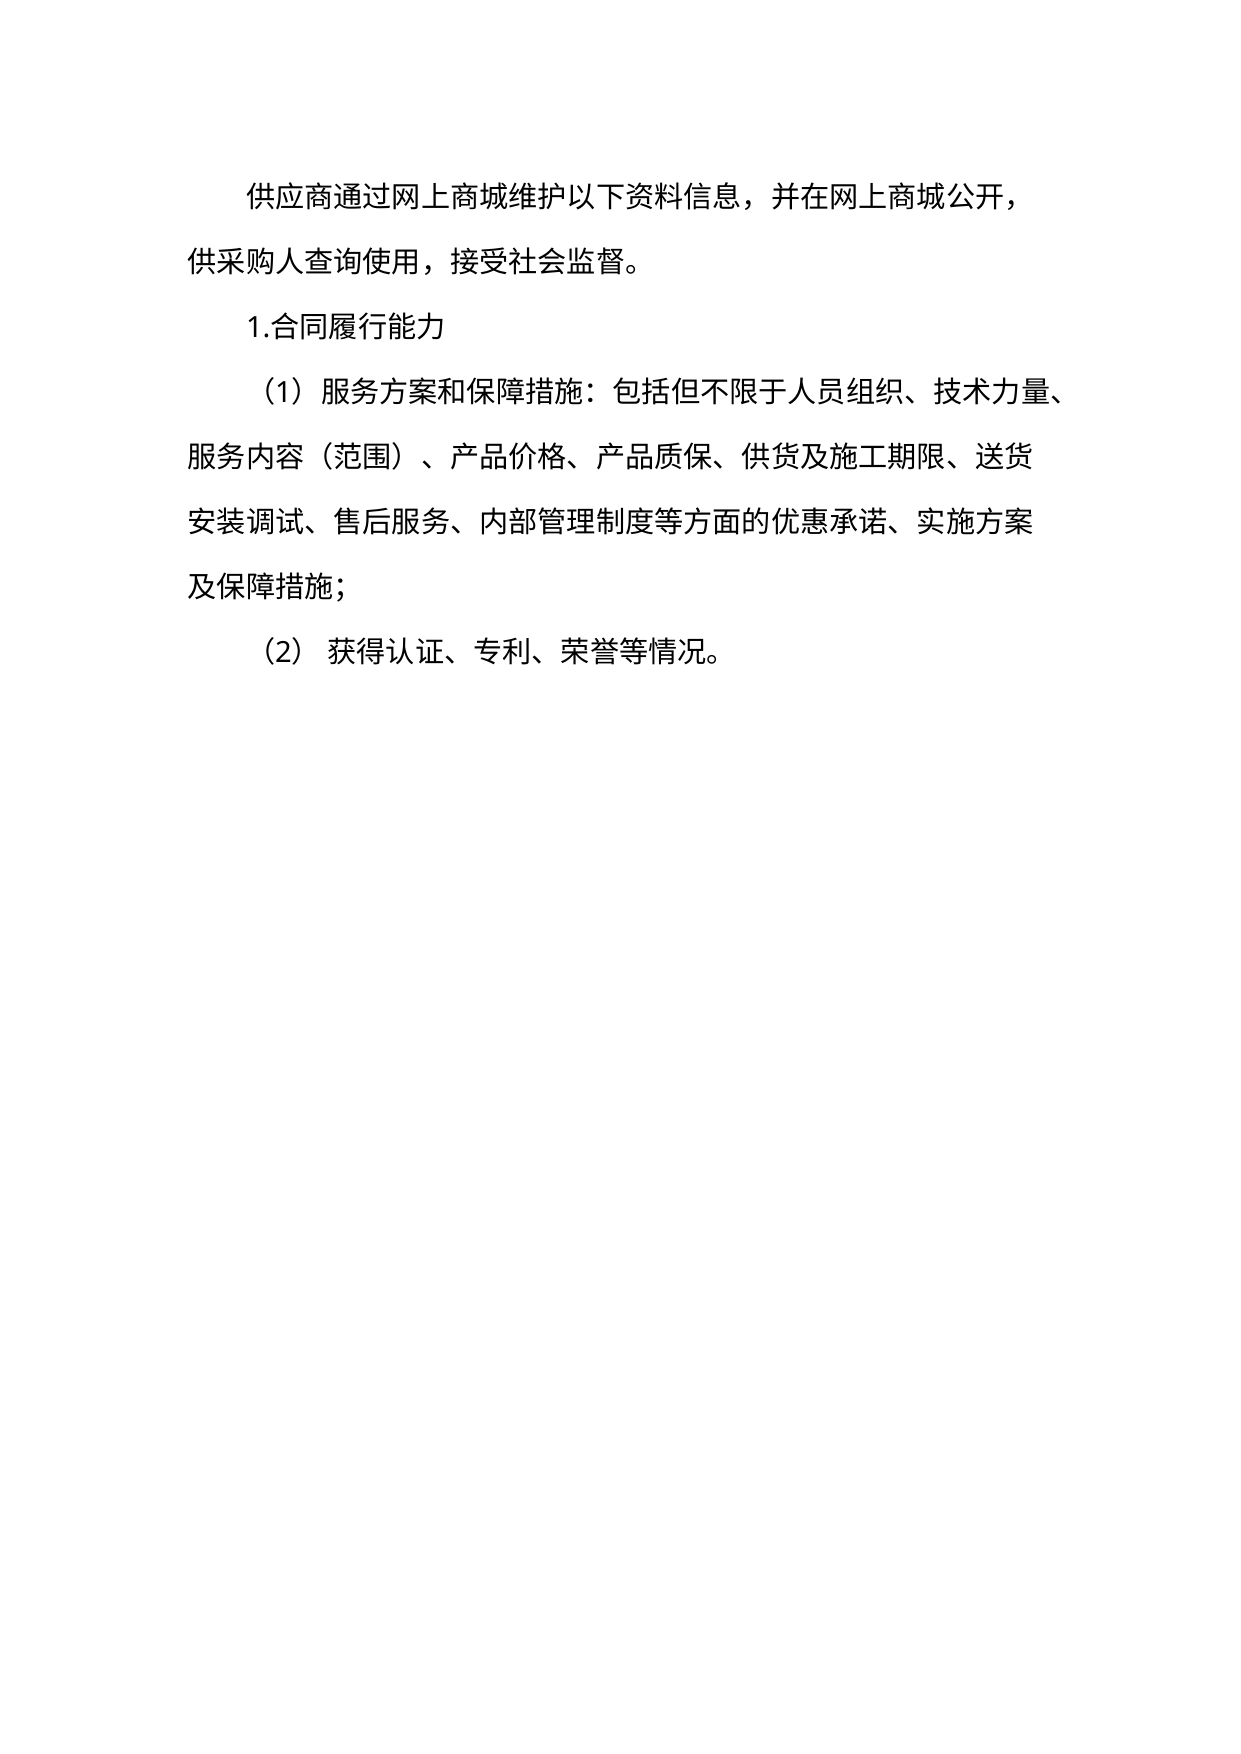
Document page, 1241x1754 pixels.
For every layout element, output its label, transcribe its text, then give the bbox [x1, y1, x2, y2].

text （1）服务方案和保障措施：包括但不限于人员组织、技术力量、服务内容（范围）、产品价格、产品质保、供货及施工期限、送货安装调试、售后服务、内部管理制度等方面的优惠承诺、实施方案及保障措施； [187, 357, 1053, 617]
text （2） 获得认证、专利、荣誉等情况。 [187, 617, 1053, 682]
text 供应商通过网上商城维护以下资料信息，并在网上商城公开，供采购人查询使用，接受社会监督。 [187, 162, 1053, 292]
text 1.合同履行能力 [187, 292, 1053, 357]
